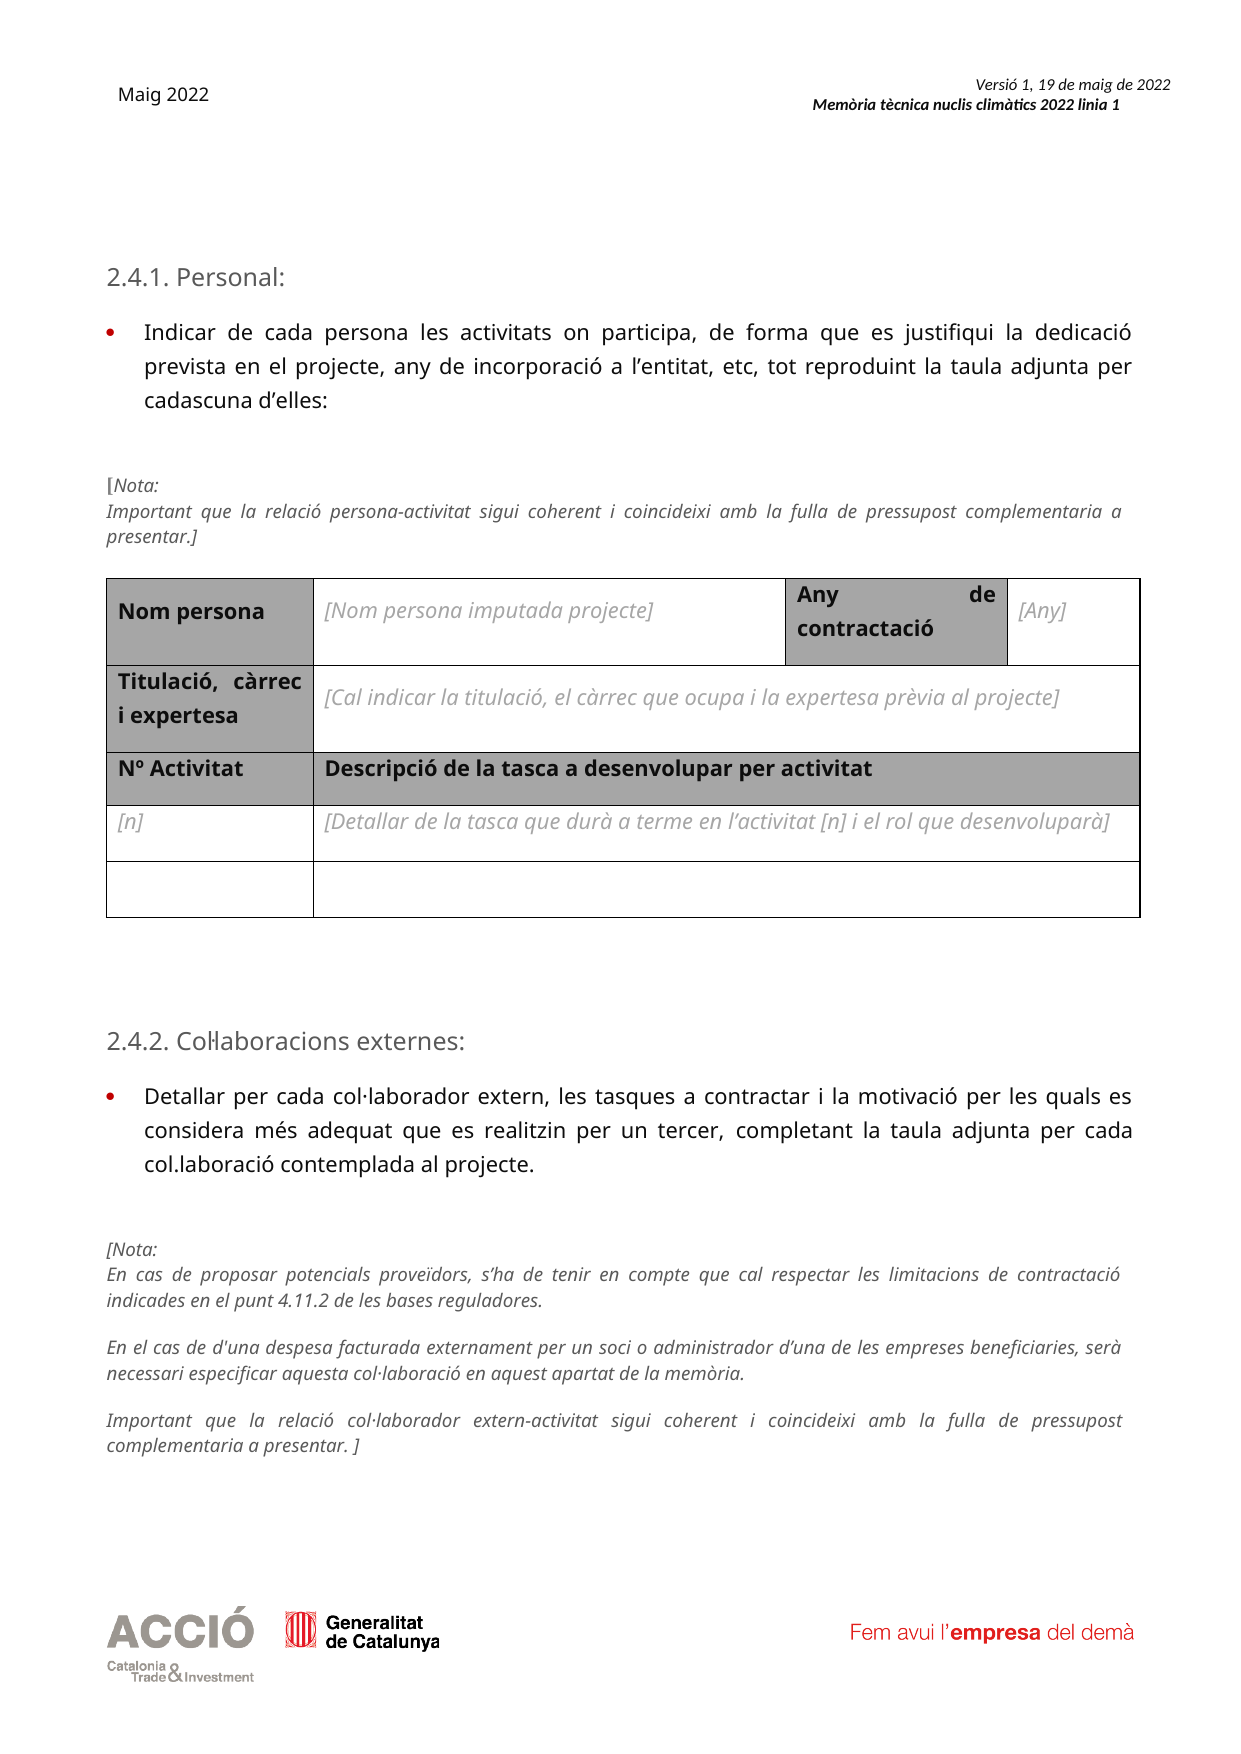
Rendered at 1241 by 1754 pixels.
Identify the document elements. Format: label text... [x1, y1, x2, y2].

table_header [Any] [1008, 579, 1139, 665]
table_cell [107, 862, 313, 917]
table_cell [Detallar de la tasca que durà a terme en l’activitat [n] i el rol que desenvoluparà] [314, 806, 1139, 861]
text 2.4.2. Col·laboracions externes: [106, 1023, 1134, 1057]
table_cell Nº Activitat [107, 753, 313, 805]
text Important que la relació col·laborador extern-activitat sigui coherent i coincideixi amb la fulla de pressupost complementaria a presentar. ] [106, 1407, 1125, 1458]
text [Nota: [106, 472, 1125, 498]
text En el cas de d'una despesa facturada externament per un soci o administrador d’una de les empreses beneficiaries, serà necessari especificar aquesta col·laboració en aquest apartat de la memòria. [106, 1334, 1125, 1385]
list Indicar de cada persona les activitats on participa, de forma que es justifiqui la dedicació prevista en el projecte, any de incorporació a l’entitat, etc, tot reproduint la taula adjunta per cadascuna d’elles: [106, 317, 1134, 415]
text En cas de proposar potencials proveïdors, s’ha de tenir en compte que cal respectar les limitacions de contractació indicades en el punt 4.11.2 de les bases reguladores. [106, 1262, 1125, 1313]
picture [851, 1623, 1134, 1644]
table_cell Titulació, càrrec i expertesa [107, 666, 313, 752]
table_cell Descripció de la tasca a desenvolupar per activitat [314, 753, 1139, 805]
table_header Any de contractació [786, 579, 1007, 665]
table_cell [314, 862, 1139, 917]
text 2.4.1. Personal: [106, 259, 1134, 294]
table_cell [Cal indicar la titulació, el càrrec que ocupa i la expertesa prèvia al projecte] [314, 666, 1139, 752]
text Important que la relació persona-activitat sigui coherent i coincideixi amb la fulla de pressupost complementaria a presentar.] [106, 498, 1125, 549]
text [Nota: [106, 1236, 1125, 1262]
table_header [Nom persona imputada projecte] [314, 579, 785, 665]
table_header Nom persona [107, 579, 313, 665]
table_cell [n] [107, 806, 313, 861]
picture [106, 1606, 440, 1682]
list Detallar per cada col·laborador extern, les tasques a contractar i la motivació per les quals es considera més adequat que es realitzin per un tercer, completant la taula adjunta per cada col.laboració contemplada al projecte. [106, 1081, 1134, 1179]
